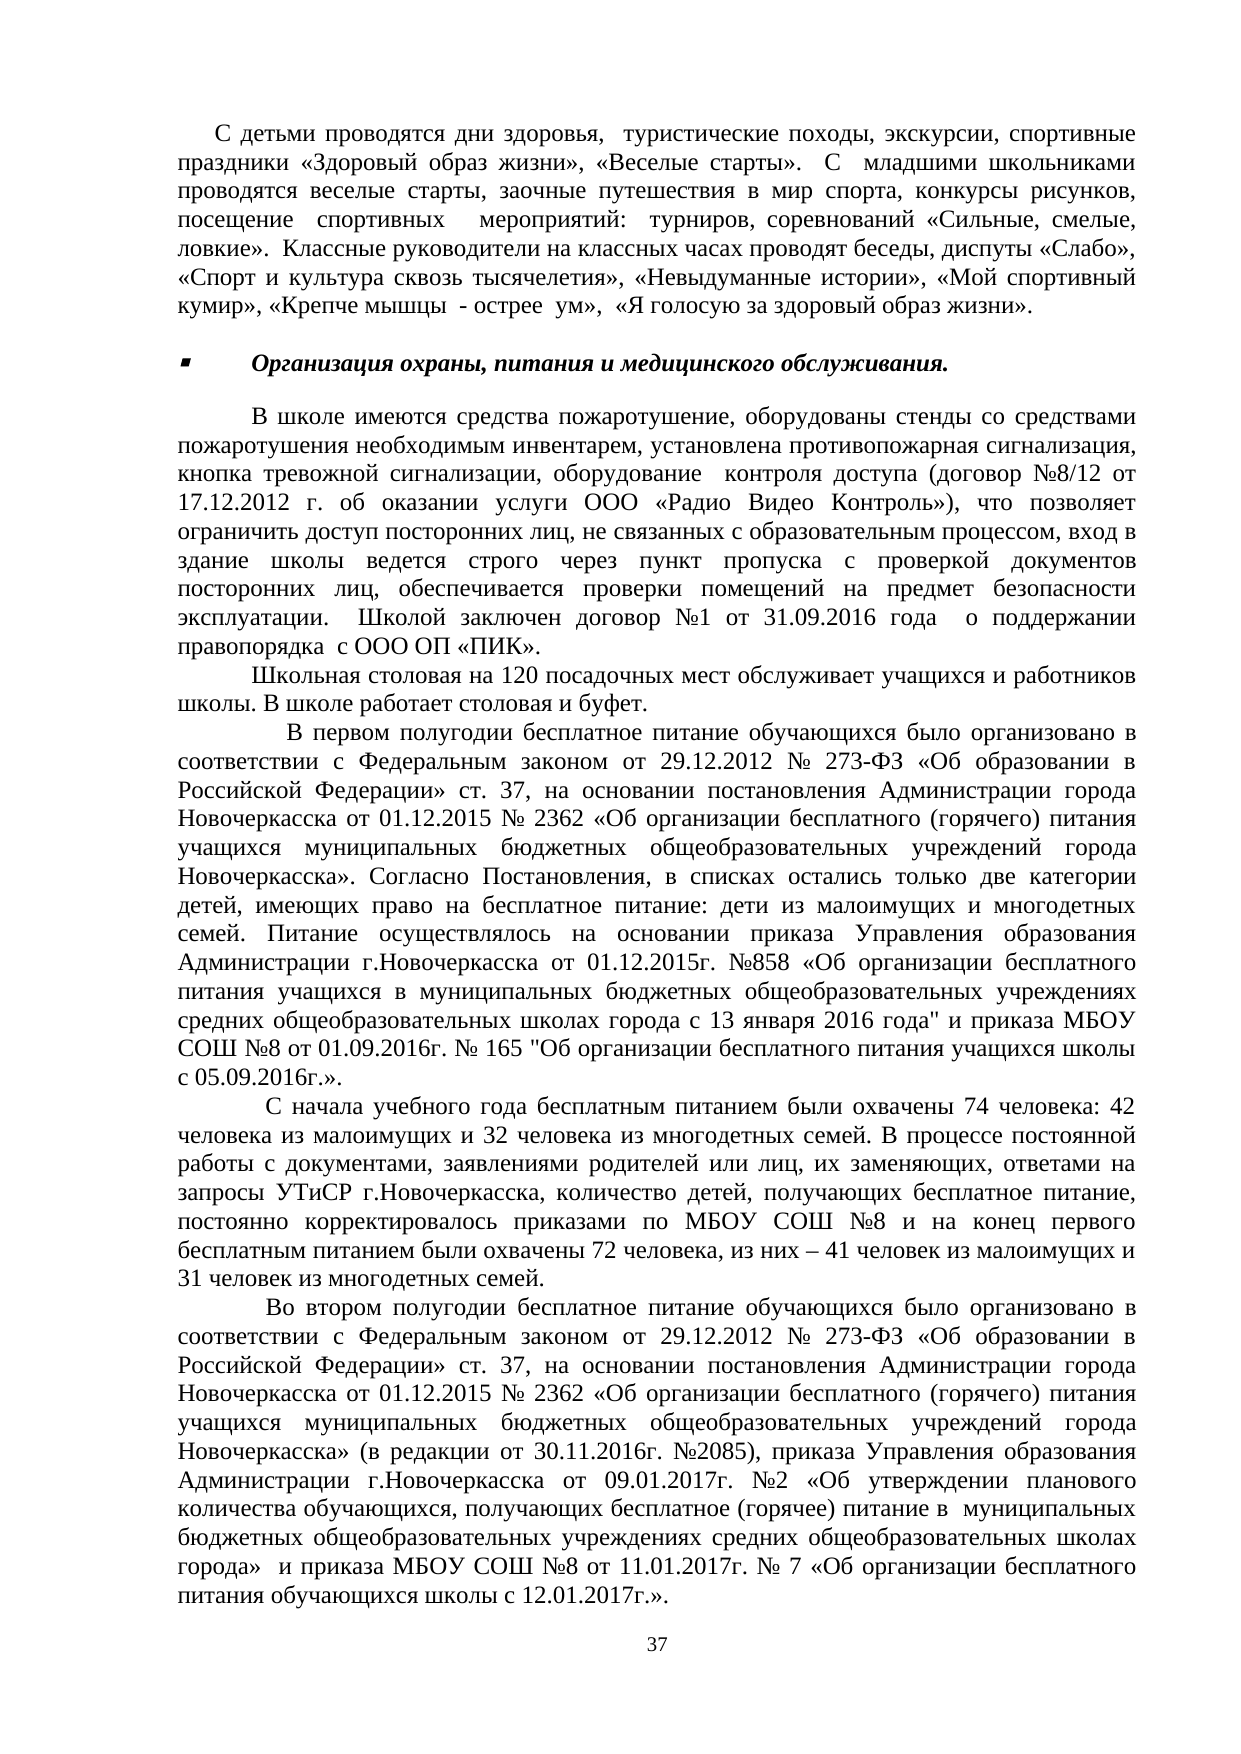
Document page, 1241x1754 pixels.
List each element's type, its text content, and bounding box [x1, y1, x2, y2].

subtitle Во втором полугодии бесплатное питание обучающихся было организовано в соответствии с Федеральным законом от 29.12.2012 № 273-ФЗ «Об образовании в Российской Федерации» ст. 37, на основании постановления Администрации города Новочеркасска от 01.12.2015 № 2362 «Об организации бесплатного (горячего) питания учащихся муниципальных бюджетных общеобразовательных учреждений города Новочеркасска» (в редакции от 30.11.2016г. №2085), приказа Управления образования Администрации г.Новочеркасска от 09.01.2017г. №2 «Об утверждении планового количества обучающихся, получающих бесплатное (горячее) питание в муниципальных бюджетных общеобразовательных учреждениях средних общеобразовательных школах города» и приказа МБОУ СОШ №8 от 11.01.2017г. № 7 «Об организации бесплатного питания обучающихся школы с 12.01.2017г.». [177, 1292, 1137, 1608]
list Организация охраны, питания и медицинского обслуживания. [177, 348, 1137, 377]
text Школьная столовая на 120 посадочных мест обслуживает учащихся и работников школы. В школе работает столовая и буфет. [177, 660, 1137, 717]
text С детьми проводятся дни здоровья, туристические походы, экскурсии, спортивные праздники «Здоровый образ жизни», «Веселые старты». С младшими школьниками проводятся веселые старты, заочные путешествия в мир спорта, конкурсы рисунков, посещение спортивных мероприятий: турниров, соревнований «Сильные, смелые, ловкие». Классные руководители на классных часах проводят беседы, диспуты «Слабо», «Спорт и культура сквозь тысячелетия», «Невыдуманные истории», «Мой спортивный кумир», «Крепче мышцы - острее ум», «Я голосую за здоровый образ жизни». [177, 118, 1137, 319]
text В школе имеются средства пожаротушение, оборудованы стенды со средствами пожаротушения необходимым инвентарем, установлена противопожарная сигнализация, кнопка тревожной сигнализации, оборудование контроля доступа (договор №8/12 от 17.12.2012 г. об оказании услуги ООО «Радио Видео Контроль»), что позволяет ограничить доступ посторонних лиц, не связанных с образовательным процессом, вход в здание школы ведется строго через пункт пропуска с проверкой документов посторонних лиц, обеспечивается проверки помещений на предмет безопасности эксплуатации. Школой заключен договор №1 от 31.09.2016 года о поддержании правопорядка с ООО ОП «ПИК». [177, 401, 1137, 660]
subtitle В первом полугодии бесплатное питание обучающихся было организовано в соответствии с Федеральным законом от 29.12.2012 № 273-ФЗ «Об образовании в Российской Федерации» ст. 37, на основании постановления Администрации города Новочеркасска от 01.12.2015 № 2362 «Об организации бесплатного (горячего) питания учащихся муниципальных бюджетных общеобразовательных учреждений города Новочеркасска». Согласно Постановления, в списках остались только две категории детей, имеющих право на бесплатное питание: дети из малоимущих и многодетных семей. Питание осуществлялось на основании приказа Управления образования Администрации г.Новочеркасска от 01.12.2015г. №858 «Об организации бесплатного питания учащихся в муниципальных бюджетных общеобразовательных учреждениях средних общеобразовательных школах города с 13 января 2016 года" и приказа МБОУ СОШ №8 от 01.09.2016г. № 165 "Об организации бесплатного питания учащихся школы с 05.09.2016г.». [177, 717, 1137, 1091]
subtitle С начала учебного года бесплатным питанием были охвачены 74 человека: 42 человека из малоимущих и 32 человека из многодетных семей. В процессе постоянной работы с документами, заявлениями родителей или лиц, их заменяющих, ответами на запросы УТиСР г.Новочеркасска, количество детей, получающих бесплатное питание, постоянно корректировалось приказами по МБОУ СОШ №8 и на конец первого бесплатным питанием были охвачены 72 человека, из них – 41 человек из малоимущих и 31 человек из многодетных семей. [177, 1091, 1137, 1292]
